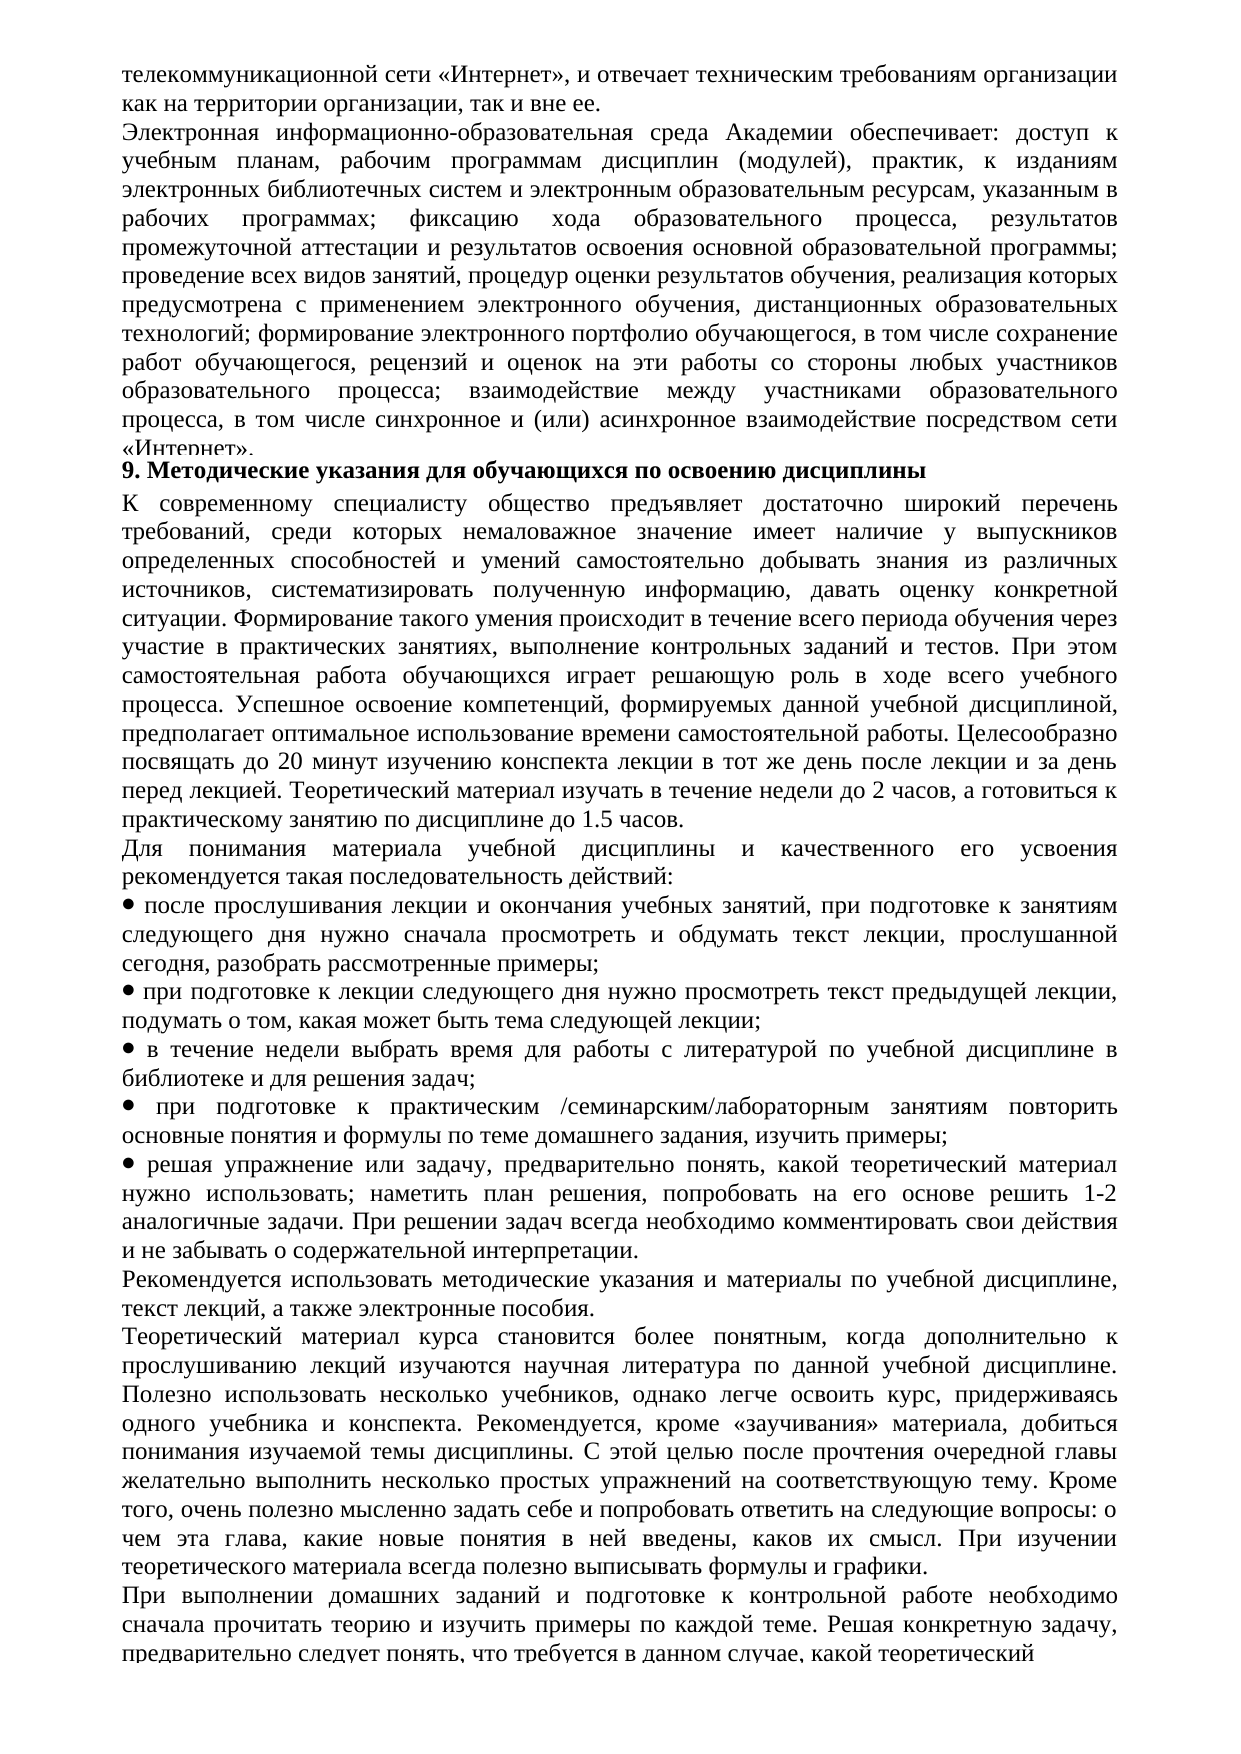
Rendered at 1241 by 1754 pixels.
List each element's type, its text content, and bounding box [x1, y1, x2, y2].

table_cell К современному специалисту общество предъявляет достаточно широкий перечень требований, среди которых немаловажное значение имеет наличие у выпускников определенных способностей и умений самостоятельно добывать знания из различных источников, систематизировать полученную информацию, давать оценку конкретной ситуации. Формирование такого умения происходит в течение всего периода обучения через участие в практических занятиях, выполнение контрольных заданий и тестов. При этом самостоятельная работа обучающихся играет решающую роль в ходе всего учебного процесса. Успешное освоение компетенций, формируемых данной учебной дисциплиной, предполагает оптимальное использование времени самостоятельной работы. Целесообразно посвящать до 20 минут изучению конспекта лекции в тот же день после лекции и за день перед лекцией. Теоретический материал изучать в течение недели до 2 часов, а готовиться к практическому занятию по дисциплине до 1.5 часов. Для понимания материала учебной дисциплины и качественного его усвоения рекомендуется такая последовательность действий: ⦁ после прослушивания лекции и окончания учебных занятий, при подготовке к занятиям следующего дня нужно сначала просмотреть и обдумать текст лекции, прослушанной сегодня, разобрать рассмотренные примеры; ⦁ при подготовке к лекции следующего дня нужно просмотреть текст предыдущей лекции, подумать о том, какая может быть тема следующей лекции; ⦁ в течение недели выбрать время для работы с литературой по учебной дисциплине в библиотеке и для решения задач; ⦁ при подготовке к практическим /семинарским/лабораторным занятиям повторить основные понятия и формулы по теме домашнего задания, изучить примеры; ⦁ решая упражнение или задачу, предварительно понять, какой теоретический материал нужно использовать; наметить план решения, попробовать на его основе решить 1-2 аналогичные задачи. При решении задач всегда необходимо комментировать свои действия и не забывать о содержательной интерпретации. Рекомендуется использовать методические указания и материалы по учебной дисциплине, текст лекций, а также электронные пособия. Теоретический материал курса становится более понятным, когда дополнительно к прослушиванию лекций изучаются научная литература по данной учебной дисциплине. Полезно использовать несколько учебников, однако легче освоить курс, придерживаясь одного учебника и конспекта. Рекомендуется, кроме «заучивания» материала, добиться понимания изучаемой темы дисциплины. С этой целью после прочтения очередной главы желательно выполнить несколько простых упражнений на соответствующую тему. Кроме того, очень полезно мысленно задать себе и попробовать ответить на следующие вопросы: о чем эта глава, какие новые понятия в ней введены, каков их смысл. При изучении теоретического материала всегда полезно выписывать формулы и графики. При выполнении домашних заданий и подготовке к контрольной работе необходимо сначала прочитать теорию и изучить примеры по каждой теме. Решая конкретную задачу, предварительно следует понять, что требуется в данном случае, какой теоретический [118, 488, 1122, 1662]
table_header телекоммуникационной сети «Интернет», и отвечает техническим требованиям организации как на территории организации, так и вне ее. Электронная информационно-образовательная среда Академии обеспечивает: доступ к учебным планам, рабочим программам дисциплин (модулей), практик, к изданиям электронных библиотечных систем и электронным образовательным ресурсам, указанным в рабочих программах; фиксацию хода образовательного процесса, результатов промежуточной аттестации и результатов освоения основной образовательной программы; проведение всех видов занятий, процедур оценки результатов обучения, реализация которых предусмотрена с применением электронного обучения, дистанционных образовательных технологий; формирование электронного портфолио обучающегося, в том числе сохранение работ обучающегося, рецензий и оценок на эти работы со стороны любых участников образовательного процесса; взаимодействие между участниками образовательного процесса, в том числе синхронное и (или) асинхронное взаимодействие посредством сети «Интернет». [118, 59, 1122, 455]
table_cell 9. Методические указания для обучающихся по освоению дисциплины [118, 455, 1122, 488]
